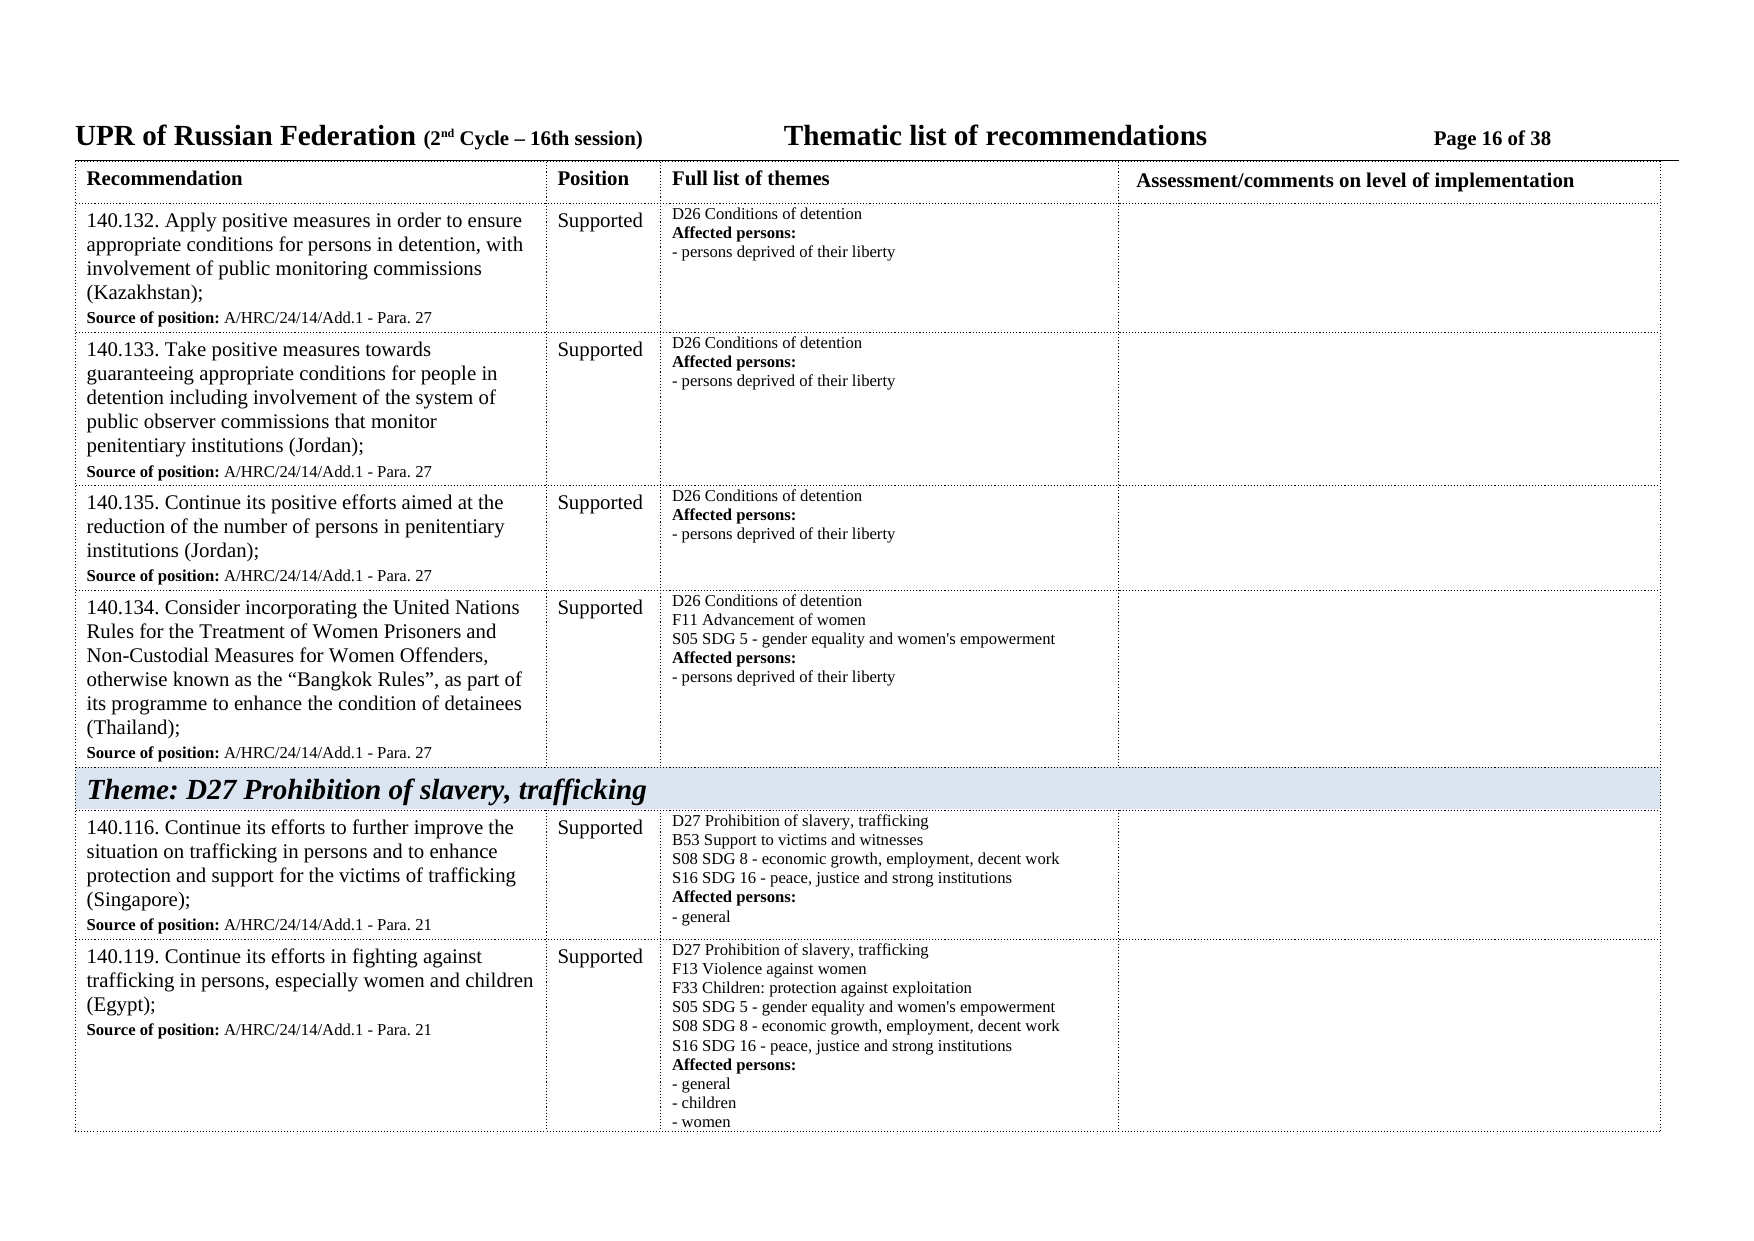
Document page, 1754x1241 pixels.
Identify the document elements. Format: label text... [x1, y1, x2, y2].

table_cell D26 Conditions of detention Affected persons: - persons deprived of their liberty [661, 485, 1119, 589]
table_cell Supported [546, 203, 661, 332]
table_cell Supported [546, 332, 661, 485]
table_cell 140.119. Continue its efforts in fighting against trafficking in persons, especially women and children (Egypt); Source of position: A/HRC/24/14/Add.1 - Para. 21 [75, 939, 546, 1131]
table_cell Supported [546, 485, 661, 589]
table_cell D26 Conditions of detention Affected persons: - persons deprived of their liberty [661, 203, 1119, 332]
table_header Full list of themes [661, 161, 1119, 203]
table_cell [1119, 485, 1661, 589]
table_cell [1119, 939, 1661, 1131]
table_cell [1119, 332, 1661, 485]
table_cell Theme: D27 Prohibition of slavery, trafficking [75, 767, 1661, 809]
table_cell D26 Conditions of detention F11 Advancement of women S05 SDG 5 - gender equality and women's empowerment Affected persons: - persons deprived of their liberty [661, 590, 1119, 767]
table_cell D27 Prohibition of slavery, trafficking B53 Support to victims and witnesses S08 SDG 8 - economic growth, employment, decent work S16 SDG 16 - peace, justice and strong institutions Affected persons: - general [661, 810, 1119, 938]
table_header Assessment/comments on level of implementation [1119, 161, 1661, 203]
table_cell 140.132. Apply positive measures in order to ensure appropriate conditions for persons in detention, with involvement of public monitoring commissions (Kazakhstan); Source of position: A/HRC/24/14/Add.1 - Para. 27 [75, 203, 546, 332]
table_cell [1119, 810, 1661, 938]
table_cell [1119, 590, 1661, 767]
table_cell Supported [546, 810, 661, 938]
table_cell Supported [546, 590, 661, 767]
table_header Position [546, 161, 661, 203]
table_cell Supported [546, 939, 661, 1131]
table_cell D26 Conditions of detention Affected persons: - persons deprived of their liberty [661, 332, 1119, 485]
table_cell 140.116. Continue its efforts to further improve the situation on trafficking in persons and to enhance protection and support for the victims of trafficking (Singapore); Source of position: A/HRC/24/14/Add.1 - Para. 21 [75, 810, 546, 938]
table_cell 140.135. Continue its positive efforts aimed at the reduction of the number of persons in penitentiary institutions (Jordan); Source of position: A/HRC/24/14/Add.1 - Para. 27 [75, 485, 546, 589]
table_cell D27 Prohibition of slavery, trafficking F13 Violence against women F33 Children: protection against exploitation S05 SDG 5 - gender equality and women's empowerment S08 SDG 8 - economic growth, employment, decent work S16 SDG 16 - peace, justice and strong institutions Affected persons: - general - children - women [661, 939, 1119, 1131]
table_cell [1119, 203, 1661, 332]
table_cell 140.134. Consider incorporating the United Nations Rules for the Treatment of Women Prisoners and Non-Custodial Measures for Women Offenders, otherwise known as the “Bangkok Rules”, as part of its programme to enhance the condition of detainees (Thailand); Source of position: A/HRC/24/14/Add.1 - Para. 27 [75, 590, 546, 767]
table_header Recommendation [75, 161, 546, 203]
table_cell 140.133. Take positive measures towards guaranteeing appropriate conditions for people in detention including involvement of the system of public observer commissions that monitor penitentiary institutions (Jordan); Source of position: A/HRC/24/14/Add.1 - Para. 27 [75, 332, 546, 485]
